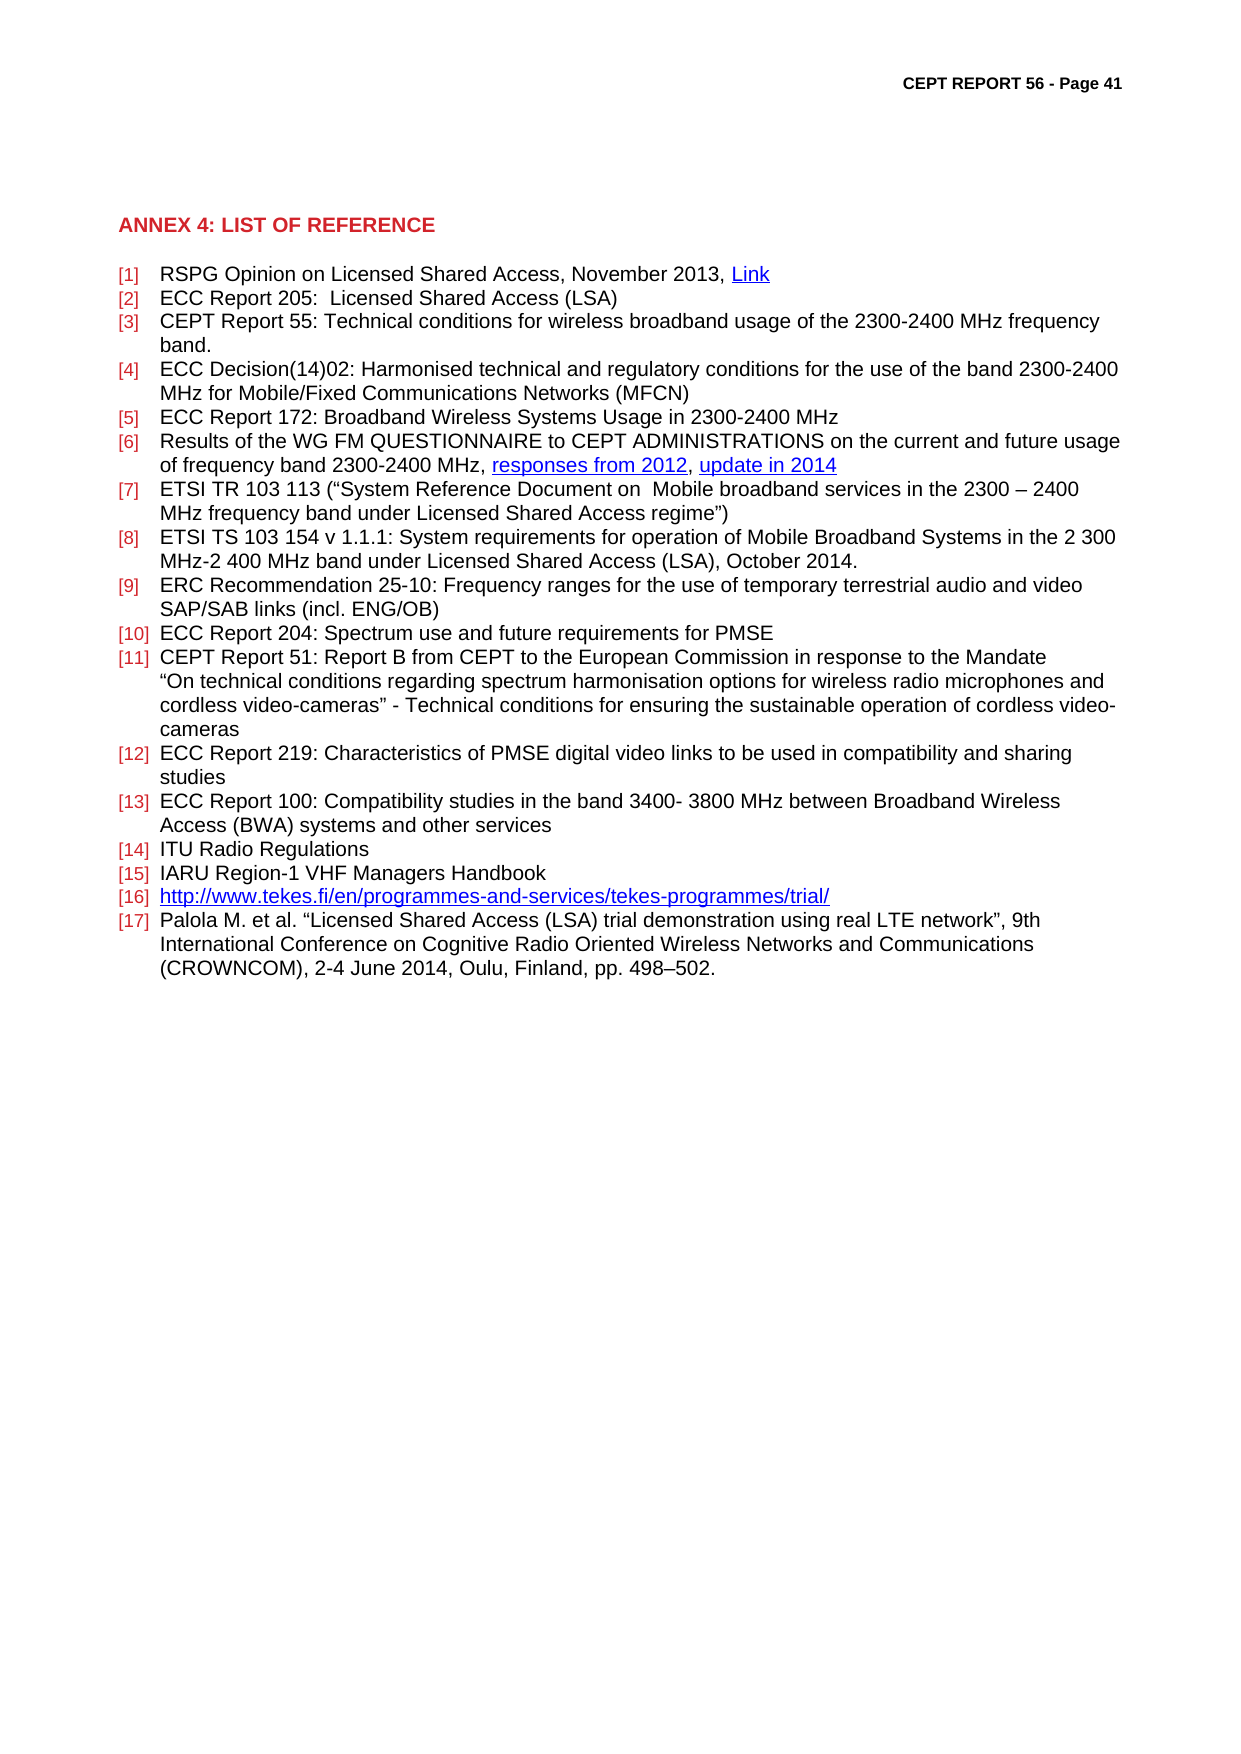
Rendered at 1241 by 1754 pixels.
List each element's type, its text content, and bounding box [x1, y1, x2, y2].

text RSPG Opinion on Licensed Shared Access, November 2013, Link [118, 261, 1122, 285]
text Results of the WG FM QUESTIONNAIRE to CEPT ADMINISTRATIONS on the current and future usage of frequency band 2300-2400 MHz, responses from 2012, update in 2014 [118, 429, 1122, 477]
text ETSI TR 103 113 (“System Reference Document on Mobile broadband services in the 2300 – 2400 MHz frequency band under Licensed Shared Access regime”) [118, 477, 1122, 525]
text ETSI TS 103 154 v 1.1.1: System requirements for operation of Mobile Broadband Systems in the 2 300 MHz-2 400 MHz band under Licensed Shared Access (LSA), October 2014. [118, 525, 1122, 573]
text IARU Region-1 VHF Managers Handbook [118, 860, 1122, 884]
text ITU Radio Regulations [118, 836, 1122, 860]
text CEPT Report 51: Report B from CEPT to the European Commission in response to the Mandate “On technical conditions regarding spectrum harmonisation options for wireless radio microphones and cordless video-cameras” - Technical conditions for ensuring the sustainable operation of cordless video-cameras [118, 645, 1122, 741]
text ECC Decision(14)02: Harmonised technical and regulatory conditions for the use of the band 2300-2400 MHz for Mobile/Fixed Communications Networks (MFCN) [118, 357, 1122, 405]
subtitle List of reference [118, 212, 1122, 236]
text Palola M. et al. “Licensed Shared Access (LSA) trial demonstration using real LTE network”, 9th International Conference on Cognitive Radio Oriented Wireless Networks and Communications (CROWNCOM), 2-4 June 2014, Oulu, Finland, pp. 498–502. [118, 908, 1122, 980]
text http://www.tekes.fi/en/programmes-and-services/tekes-programmes/trial/ [118, 884, 1122, 908]
text ECC Report 219: Characteristics of PMSE digital video links to be used in compatibility and sharing studies [118, 741, 1122, 788]
text CEPT Report 55: Technical conditions for wireless broadband usage of the 2300-2400 MHz frequency band. [118, 309, 1122, 357]
text ERC Recommendation 25-10: Frequency ranges for the use of temporary terrestrial audio and video SAP/SAB links (incl. ENG/OB) [118, 573, 1122, 621]
text ECC Report 172: Broadband Wireless Systems Usage in 2300-2400 MHz [118, 405, 1122, 429]
text ECC Report 205: Licensed Shared Access (LSA) [118, 285, 1122, 309]
text ECC Report 100: Compatibility studies in the band 3400- 3800 MHz between Broadband Wireless Access (BWA) systems and other services [118, 788, 1122, 836]
text ECC Report 204: Spectrum use and future requirements for PMSE [118, 621, 1122, 645]
